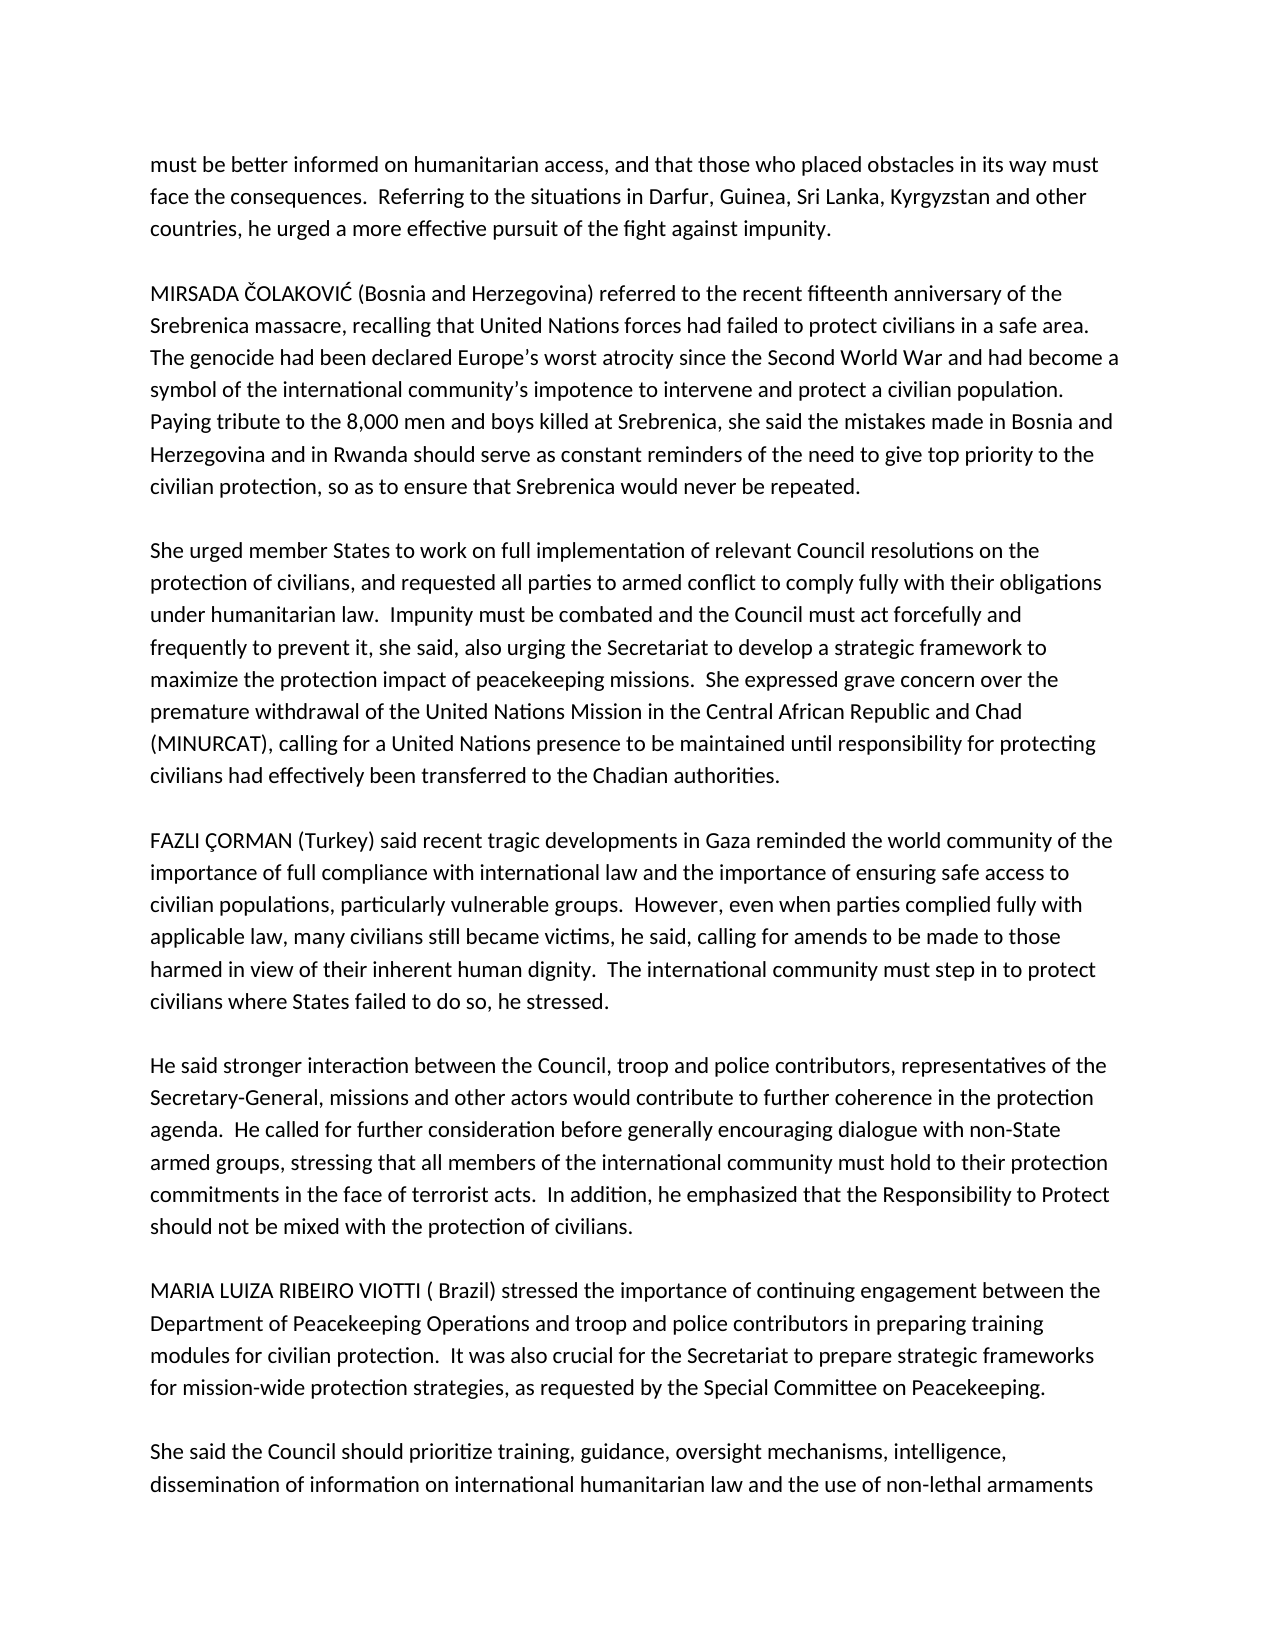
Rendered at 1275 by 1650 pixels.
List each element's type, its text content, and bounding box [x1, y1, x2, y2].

text She urged member States to work on full implementation of relevant Council resolutions on the protection of civilians, and requested all parties to armed conflict to comply fully with their obligations under humanitarian law. Impunity must be combated and the Council must act forcefully and frequently to prevent it, she said, also urging the Secretariat to develop a strategic framework to maximize the protection impact of peacekeeping missions. She expressed grave concern over the premature withdrawal of the United Nations Mission in the Central African Republic and Chad (MINURCAT), calling for a United Nations presence to be maintained until responsibility for protecting civilians had effectively been transferred to the Chadian authorities. [150, 536, 1125, 789]
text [150, 1437, 1125, 1498]
text MIRSADA ČOLAKOVIĆ (Bosnia and Herzegovina) referred to the recent fifteenth anniversary of the Srebrenica massacre, recalling that United Nations forces had failed to protect civilians in a safe area. The genocide had been declared Europe’s worst atrocity since the Second World War and had become a symbol of the international community’s impotence to intervene and protect a civilian population. Paying tribute to the 8,000 men and boys killed at Srebrenica, she said the mistakes made in Bosnia and Herzegovina and in Rwanda should serve as constant reminders of the need to give top priority to the civilian protection, so as to ensure that Srebrenica would never be repeated. [150, 279, 1125, 500]
text MARIA LUIZA RIBEIRO VIOTTI ( Brazil) stressed the importance of continuing engagement between the Department of Peacekeeping Operations and troop and police contributors in preparing training modules for civilian protection. It was also crucial for the Secretariat to prepare strategic frameworks for mission-wide protection strategies, as requested by the Special Committee on Peacekeeping. [150, 1277, 1125, 1401]
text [150, 150, 1125, 242]
text He said stronger interaction between the Council, troop and police contributors, representatives of the Secretary-General, missions and other actors would contribute to further coherence in the protection agenda. He called for further consideration before generally encouraging dialogue with non-State armed groups, stressing that all members of the international community must hold to their protection commitments in the face of terrorist acts. In addition, he emphasized that the Responsibility to Protect should not be mixed with the protection of civilians. [150, 1051, 1125, 1240]
text FAZLI ÇORMAN (Turkey) said recent tragic developments in Gaza reminded the world community of the importance of full compliance with international law and the importance of ensuring safe access to civilian populations, particularly vulnerable groups. However, even when parties complied fully with applicable law, many civilians still became victims, he said, calling for amends to be made to those harmed in view of their inherent human dignity. The international community must step in to protect civilians where States failed to do so, he stressed. [150, 826, 1125, 1015]
